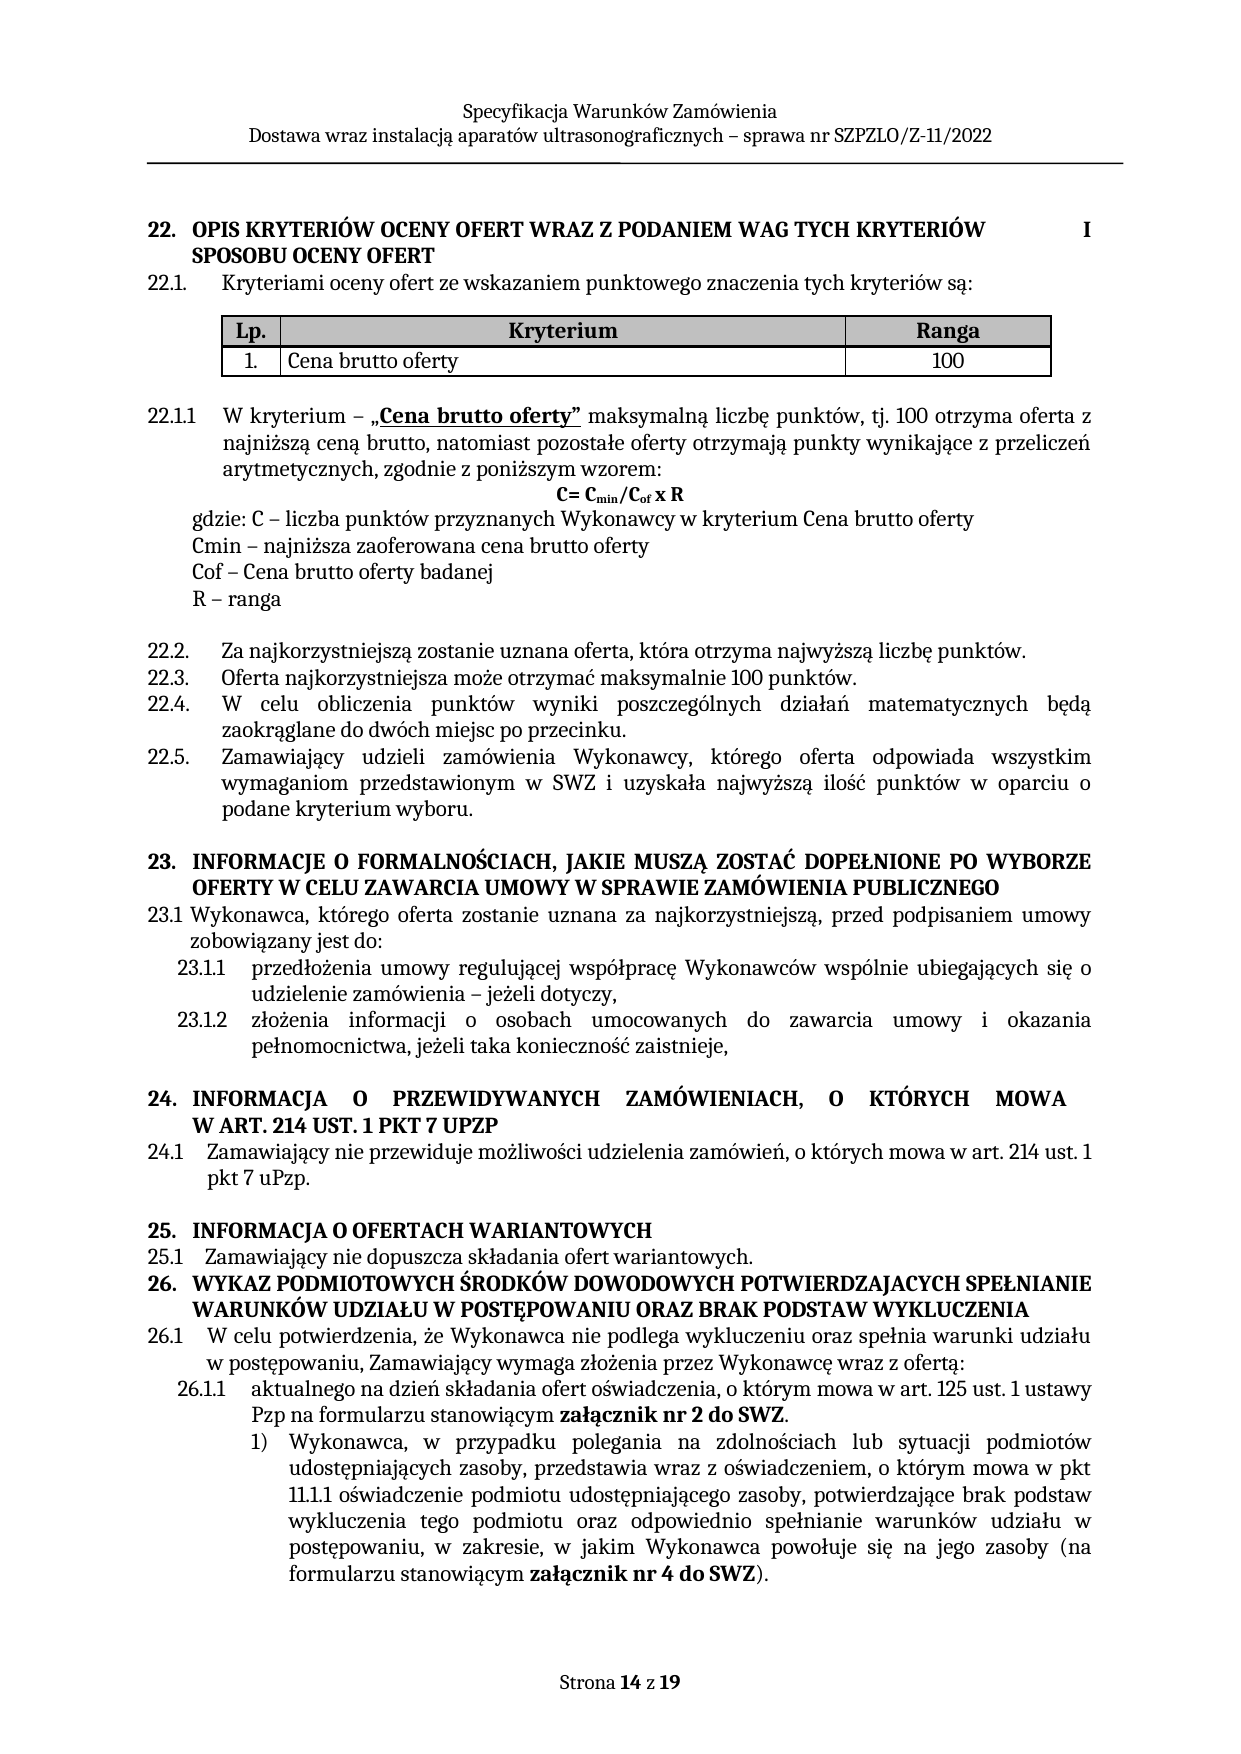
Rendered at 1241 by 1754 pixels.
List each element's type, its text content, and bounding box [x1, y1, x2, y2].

list W celu obliczenia punktów wyniki poszczególnych działań matematycznych będą zaokrąglane do dwóch miejsc po przecinku. [148, 691, 1092, 743]
list przedłożenia umowy regulującej współpracę Wykonawców wspólnie ubiegających się o udzielenie zamówienia – jeżeli dotyczy, [177, 954, 1092, 1007]
list Zamawiający nie dopuszcza składania ofert wariantowych. [148, 1244, 1092, 1271]
text Cmin – najniższa zaoferowana cena brutto oferty [192, 533, 1092, 559]
list Wykonawca, którego oferta zostanie uznana za najkorzystniejszą, przed podpisaniem umowy zobowiązany jest do: [148, 902, 1092, 954]
list aktualnego na dzień składania ofert oświadczenia, o którym mowa w art. 125 ust. 1 ustawy Pzp na formularzu stanowiącym załącznik nr 2 do SWZ. [177, 1376, 1092, 1429]
text Cof – Cena brutto oferty badanej [192, 559, 1092, 585]
list Zamawiający nie przewiduje możliwości udzielenia zamówień, o których mowa w art. 214 ust. 1 pkt 7 uPzp. [148, 1139, 1092, 1191]
list INFORMACJA O PRZEWIDYWANYCH ZAMÓWIENIACH, O KTÓRYCH MOWA W ART. 214 UST. 1 PKT 7 UPZP [148, 1086, 1092, 1139]
list Oferta najkorzystniejsza może otrzymać maksymalnie 100 punktów. [148, 664, 1092, 691]
list W kryterium – „Cena brutto oferty” maksymalną liczbę punktów, tj. 100 otrzyma oferta z najniższą ceną brutto, natomiast pozostałe oferty otrzymają punkty wynikające z przeliczeń arytmetycznych, zgodnie z poniższym wzorem: [148, 403, 1092, 482]
table_header Lp. [223, 317, 280, 345]
list Wykonawca, w przypadku polegania na zdolnościach lub sytuacji podmiotów udostępniających zasoby, przedstawia wraz z oświadczeniem, o którym mowa w pkt 11.1.1 oświadczenie podmiotu udostępniającego zasoby, potwierdzające brak podstaw wykluczenia tego podmiotu oraz odpowiednio spełnianie warunków udziału w postępowaniu, w zakresie, w jakim Wykonawca powołuje się na jego zasoby (na formularzu stanowiącym załącznik nr 4 do SWZ). [251, 1429, 1092, 1587]
text gdzie: C – liczba punktów przyznanych Wykonawcy w kryterium Cena brutto oferty [192, 506, 1092, 533]
text R – ranga [192, 585, 1092, 612]
table_cell 1. [223, 348, 280, 375]
list Zamawiający udzieli zamówienia Wykonawcy, którego oferta odpowiada wszystkim wymaganiom przedstawionym w SWZ i uzyskała najwyższą ilość punktów w oparciu o podane kryterium wyboru. [148, 743, 1092, 822]
list WYKAZ PODMIOTOWYCH ŚRODKÓW DOWODOWYCH POTWIERDZAJACYCH SPEŁNIANIE WARUNKÓW UDZIAŁU W POSTĘPOWANIU ORAZ BRAK PODSTAW WYKLUCZENIA [148, 1271, 1092, 1323]
table_cell Cena brutto oferty [281, 348, 845, 375]
list INFORMACJE O FORMALNOŚCIACH, JAKIE MUSZĄ ZOSTAĆ DOPEŁNIONE PO WYBORZE OFERTY W CELU ZAWARCIA UMOWY W SPRAWIE ZAMÓWIENIA PUBLICZNEGO [148, 849, 1092, 902]
table_header Kryterium [281, 317, 845, 345]
table_header Ranga [846, 317, 1050, 345]
list W celu potwierdzenia, że Wykonawca nie podlega wykluczeniu oraz spełnia warunki udziału w postępowaniu, Zamawiający wymaga złożenia przez Wykonawcę wraz z ofertą: [148, 1323, 1092, 1376]
list Kryteriami oceny ofert ze wskazaniem punktowego znaczenia tych kryteriów są: [148, 269, 1092, 296]
table_cell 100 [846, 348, 1050, 375]
list OPIS KRYTERIÓW OCENY OFERT WRAZ Z PODANIEM WAG TYCH KRYTERIÓW I SPOSOBU OCENY OFERT [148, 217, 1092, 269]
list Za najkorzystniejszą zostanie uznana oferta, która otrzyma najwyższą liczbę punktów. [148, 638, 1092, 664]
list INFORMACJA O OFERTACH WARIANTOWYCH [148, 1218, 1092, 1244]
text C= Cmin/Cof x R [148, 482, 1092, 506]
list złożenia informacji o osobach umocowanych do zawarcia umowy i okazania pełnomocnictwa, jeżeli taka konieczność zaistnieje, [177, 1007, 1092, 1060]
